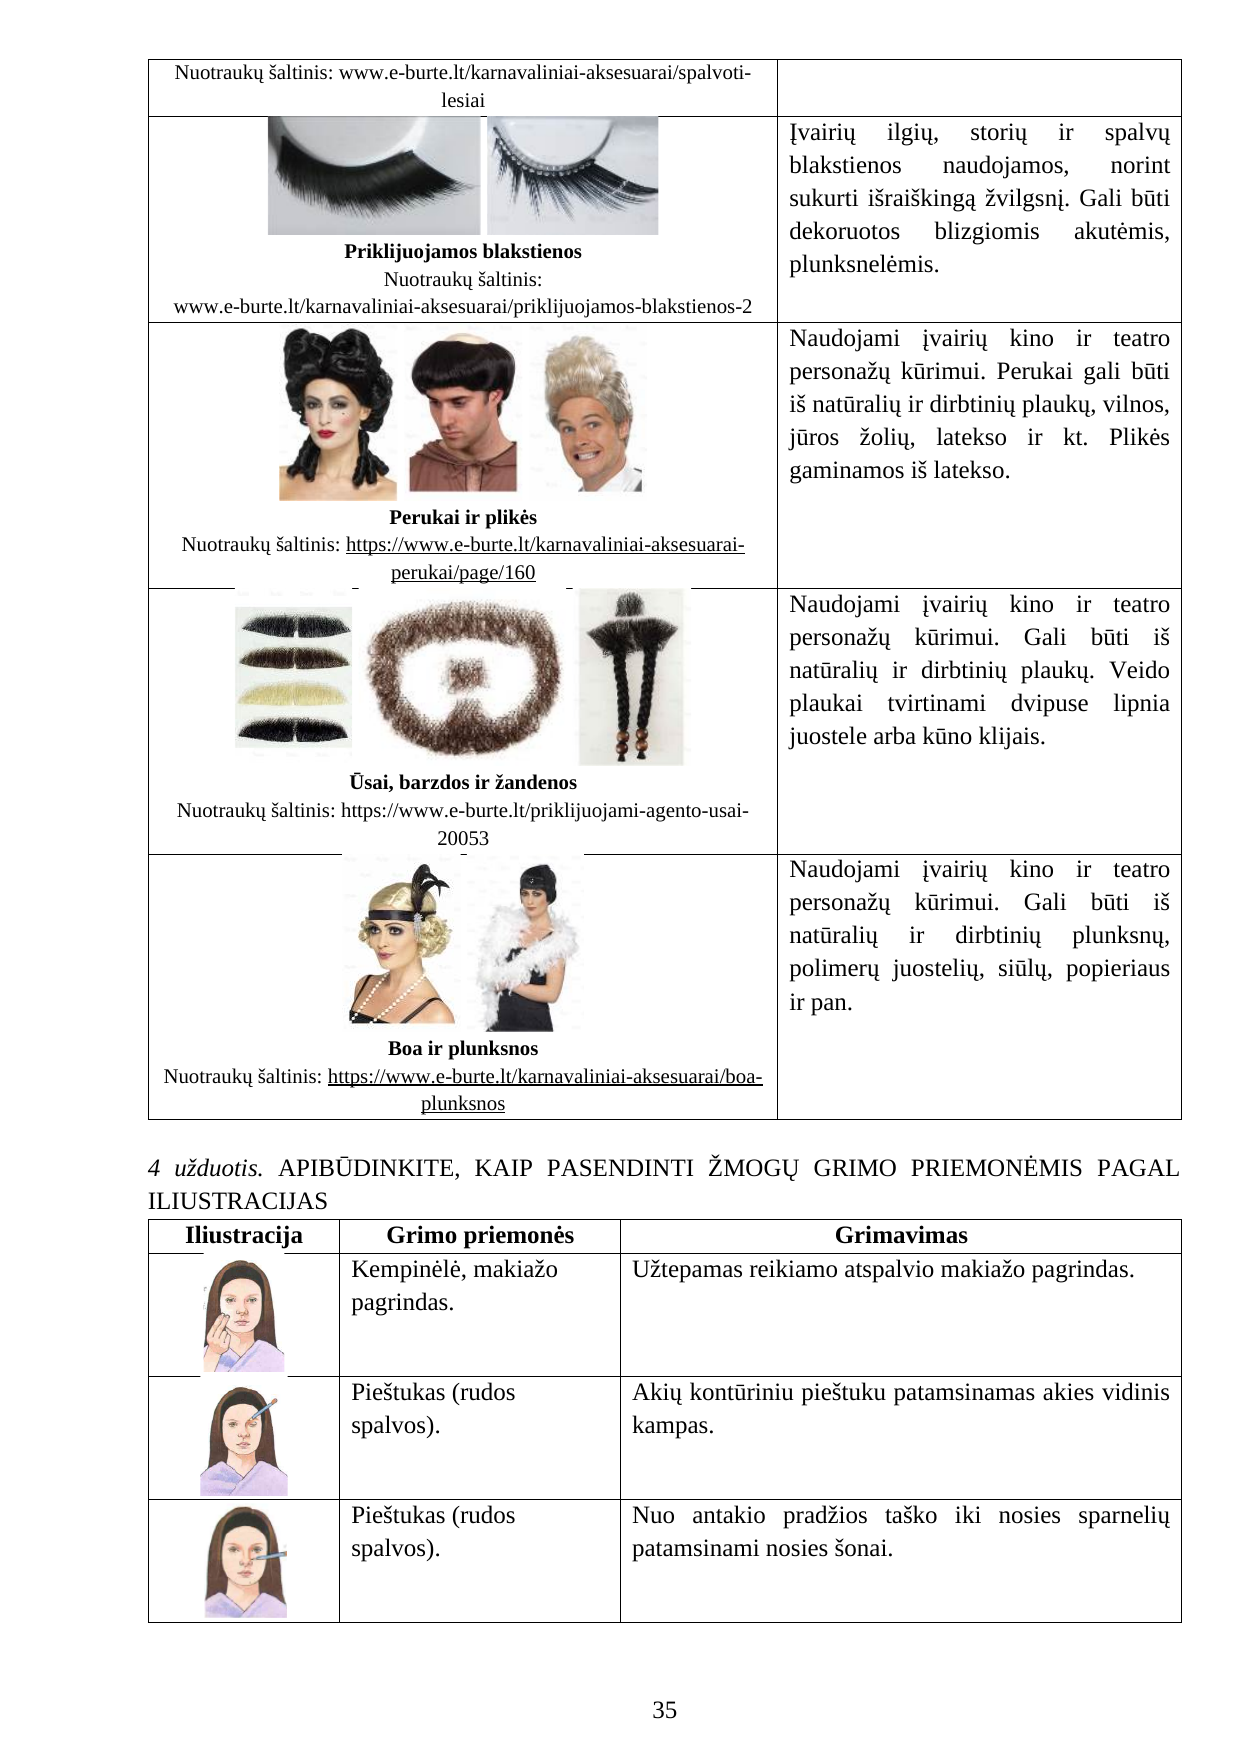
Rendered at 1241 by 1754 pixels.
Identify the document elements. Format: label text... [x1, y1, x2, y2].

text 4 užduotis. APIBŪDINKITE, KAIP PASENDINTI ŽMOGŲ GRIMO PRIEMONĖMIS PAGAL ILIUSTRACIJAS [148, 1153, 1181, 1215]
table_cell Perukai ir plikės Nuotraukų šaltinis: https://www.e-burte.lt/karnavaliniai-aksesuarai-perukai/page/160 [149, 323, 777, 588]
picture [572, 588, 692, 766]
picture [279, 323, 398, 501]
table_cell Akių kontūriniu pieštuku patamsinamas akies vidinis kampas. [621, 1377, 1181, 1499]
picture [267, 116, 481, 235]
picture [358, 588, 567, 766]
table_cell Naudojami įvairių kino ir teatro personažų kūrimui. Gali būti iš natūralių ir dirbtinių plunksnų, polimerų juostelių, siūlų, popieriaus ir pan. [778, 855, 1181, 1119]
picture [466, 854, 584, 1032]
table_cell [340, 1500, 620, 1622]
picture [403, 323, 523, 501]
table_cell Ūsai, barzdos ir žandenos Nuotraukų šaltinis: https://www.e-burte.lt/priklijuojami-agento-usai-20053 [149, 589, 777, 853]
table_header Iliustracija [149, 1220, 339, 1253]
table_cell Užtepamas reikiamo atspalvio makiažo pagrindas. [621, 1254, 1181, 1376]
picture [528, 323, 648, 501]
table_cell [149, 1500, 339, 1622]
table_cell Naudojami įvairių kino ir teatro personažų kūrimui. Perukai gali būti iš natūralių ir dirbtinių plaukų, vilnos, jūros žolių, latekso ir kt. Plikės gaminamos iš latekso. [778, 323, 1181, 588]
table_cell Pieštukas (rudos spalvos). [340, 1377, 620, 1499]
picture [234, 588, 353, 766]
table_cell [778, 60, 1181, 116]
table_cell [149, 60, 777, 116]
table_header Grimavimas [621, 1220, 1181, 1253]
table_cell Boa ir plunksnos Nuotraukų šaltinis: https://www.e-burte.lt/karnavaliniai-aksesuarai/boa-plunksnos [149, 855, 777, 1119]
table_cell Kempinėlė, makiažo pagrindas. [340, 1254, 620, 1376]
table_cell Įvairių ilgių, storių ir spalvų blakstienos naudojamos, norint sukurti išraiškingą žvilgsnį. Gali būti dekoruotos blizgiomis akutėmis, plunksnelėmis. [778, 117, 1181, 322]
table_cell Naudojami įvairių kino ir teatro personažų kūrimui. Gali būti iš natūralių ir dirbtinių plaukų. Veido plaukai tvirtinami dvipuse lipnia juostele arba kūno klijais. [778, 589, 1181, 853]
table_cell Nuo antakio pradžios taško iki nosies sparnelių patamsinami nosies šonai. [621, 1500, 1181, 1622]
table_cell [149, 1254, 339, 1376]
table_cell Priklijuojamos blakstienos Nuotraukų šaltinis: www.e-burte.lt/karnavaliniai-aksesuarai/priklijuojamos-blakstienos-2 [149, 117, 777, 322]
picture [487, 116, 659, 235]
table_header Grimo priemonės [340, 1220, 620, 1253]
picture [342, 854, 461, 1032]
table_cell [149, 1377, 339, 1499]
